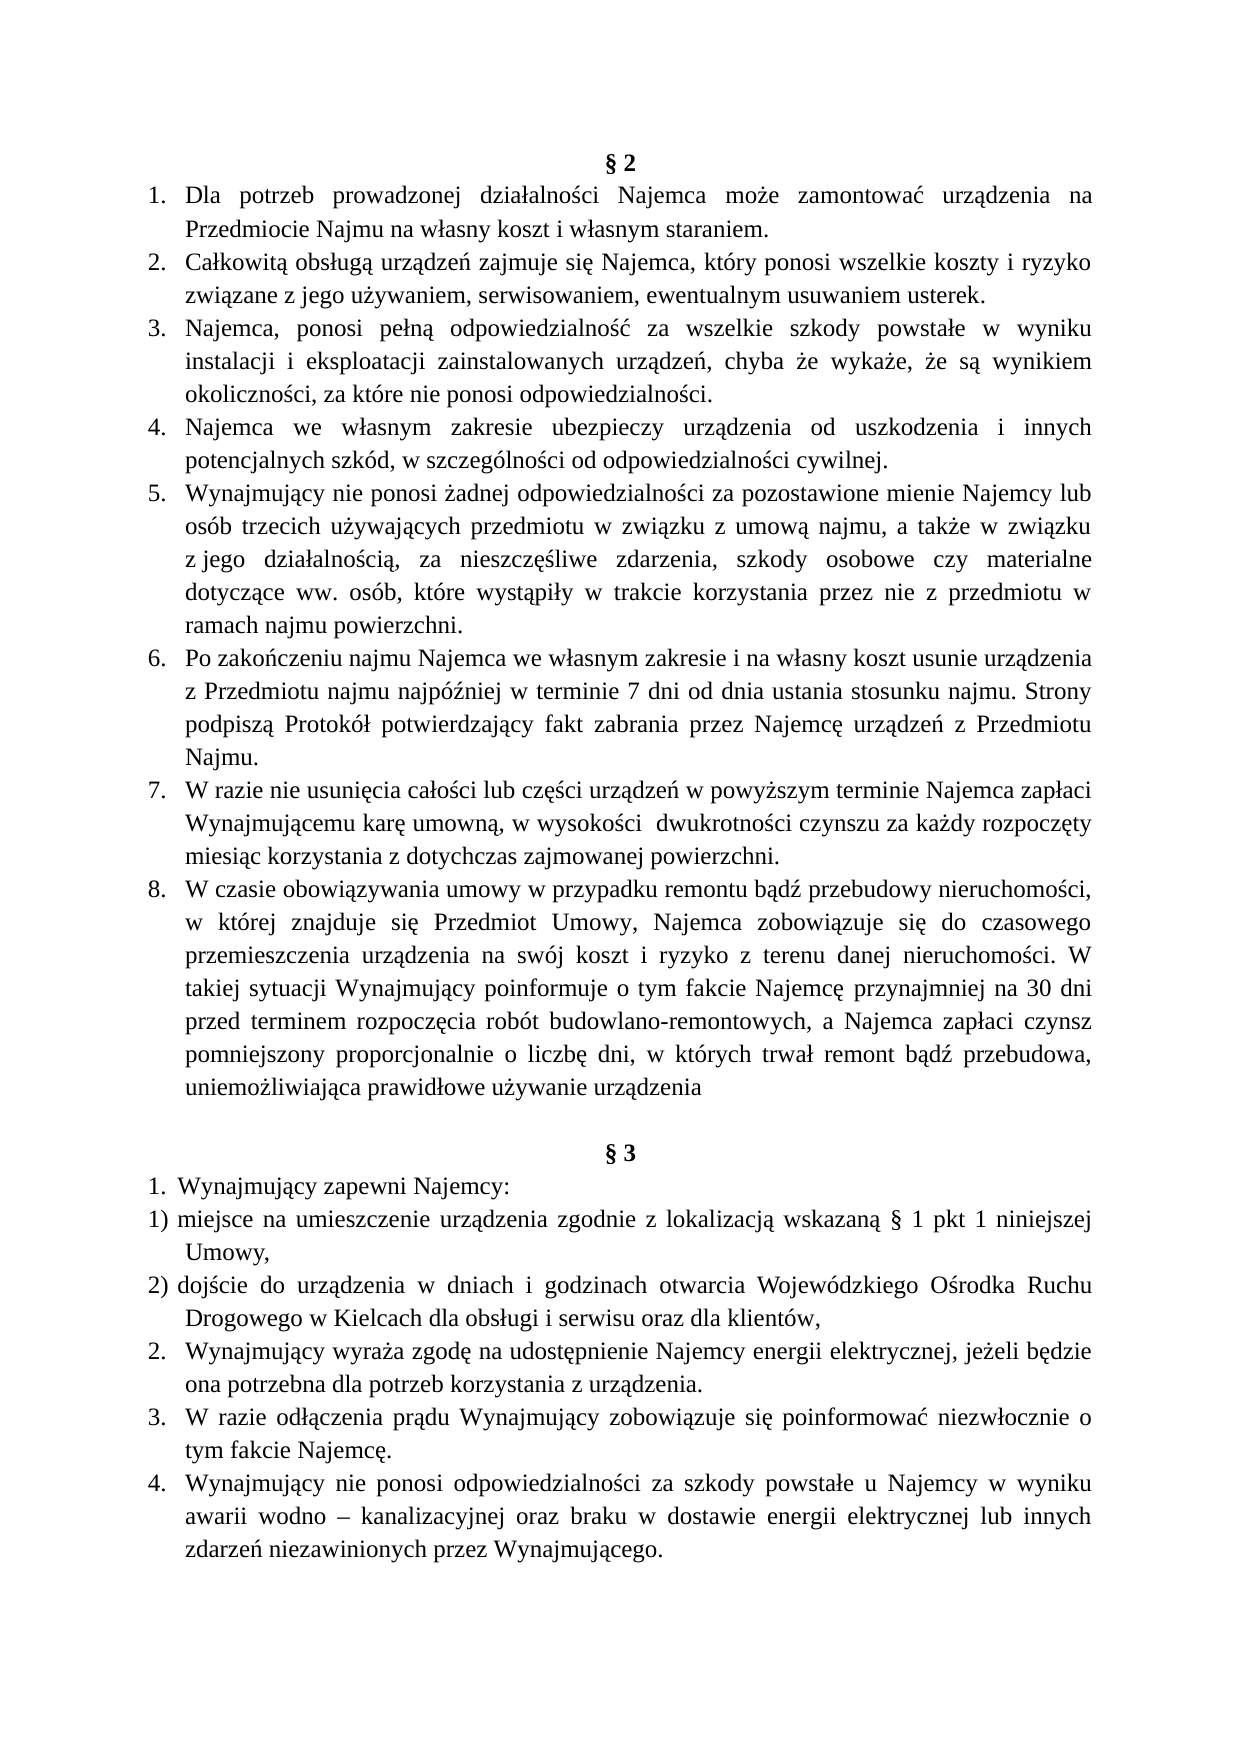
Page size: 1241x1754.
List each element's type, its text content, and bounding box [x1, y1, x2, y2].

list Całkowitą obsługą urządzeń zajmuje się Najemca, który ponosi wszelkie koszty i ryzyko związane z jego używaniem, serwisowaniem, ewentualnym usuwaniem usterek. [148, 247, 1093, 308]
text § 2 [148, 148, 1093, 176]
list W razie odłączenia prądu Wynajmujący zobowiązuje się poinformować niezwłocznie o tym fakcie Najemcę. [148, 1402, 1093, 1464]
list Najemca we własnym zakresie ubezpieczy urządzenia od uszkodzenia i innych potencjalnych szkód, w szczególności od odpowiedzialności cywilnej. [148, 412, 1093, 473]
list Wynajmujący nie ponosi odpowiedzialności za szkody powstałe u Najemcy w wyniku awarii wodno – kanalizacyjnej oraz braku w dostawie energii elektrycznej lub innych zdarzeń niezawinionych przez Wynajmującego. [148, 1468, 1093, 1563]
list miejsce na umieszczenie urządzenia zgodnie z lokalizacją wskazaną § 1 pkt 1 niniejszej Umowy, [148, 1204, 1093, 1266]
text § 3 [148, 1138, 1093, 1167]
list dojście do urządzenia w dniach i godzinach otwarcia Wojewódzkiego Ośrodka Ruchu Drogowego w Kielcach dla obsługi i serwisu oraz dla klientów, [148, 1270, 1093, 1332]
list W czasie obowiązywania umowy w przypadku remontu bądź przebudowy nieruchomości, w której znajduje się Przedmiot Umowy, Najemca zobowiązuje się do czasowego przemieszczenia urządzenia na swój koszt i ryzyko z terenu danej nieruchomości. W takiej sytuacji Wynajmujący poinformuje o tym fakcie Najemcę przynajmniej na 30 dni przed terminem rozpoczęcia robót budowlano-remontowych, a Najemca zapłaci czynsz pomniejszony proporcjonalnie o liczbę dni, w których trwał remont bądź przebudowa, uniemożliwiająca prawidłowe używanie urządzenia [148, 874, 1093, 1101]
list Po zakończeniu najmu Najemca we własnym zakresie i na własny koszt usunie urządzenia z Przedmiotu najmu najpóźniej w terminie 7 dni od dnia ustania stosunku najmu. Strony podpiszą Protokół potwierdzający fakt zabrania przez Najemcę urządzeń z Przedmiotu Najmu. [148, 643, 1093, 771]
list Wynajmujący zapewni Najemcy: [148, 1171, 1093, 1200]
list Wynajmujący wyraża zgodę na udostępnienie Najemcy energii elektrycznej, jeżeli będzie ona potrzebna dla potrzeb korzystania z urządzenia. [148, 1336, 1093, 1398]
list Dla potrzeb prowadzonej działalności Najemca może zamontować urządzenia na Przedmiocie Najmu na własny koszt i własnym staraniem. [148, 181, 1093, 242]
list W razie nie usunięcia całości lub części urządzeń w powyższym terminie Najemca zapłaci Wynajmującemu karę umowną, w wysokości dwukrotności czynszu za każdy rozpoczęty miesiąc korzystania z dotychczas zajmowanej powierzchni. [148, 775, 1093, 870]
list Wynajmujący nie ponosi żadnej odpowiedzialności za pozostawione mienie Najemcy lub osób trzecich używających przedmiotu w związku z umową najmu, a także w związku z jego działalnością, za nieszczęśliwe zdarzenia, szkody osobowe czy materialne dotyczące ww. osób, które wystąpiły w trakcie korzystania przez nie z przedmiotu w ramach najmu powierzchni. [148, 478, 1093, 639]
list Najemca, ponosi pełną odpowiedzialność za wszelkie szkody powstałe w wyniku instalacji i eksploatacji zainstalowanych urządzeń, chyba że wykaże, że są wynikiem okoliczności, za które nie ponosi odpowiedzialności. [148, 313, 1093, 407]
